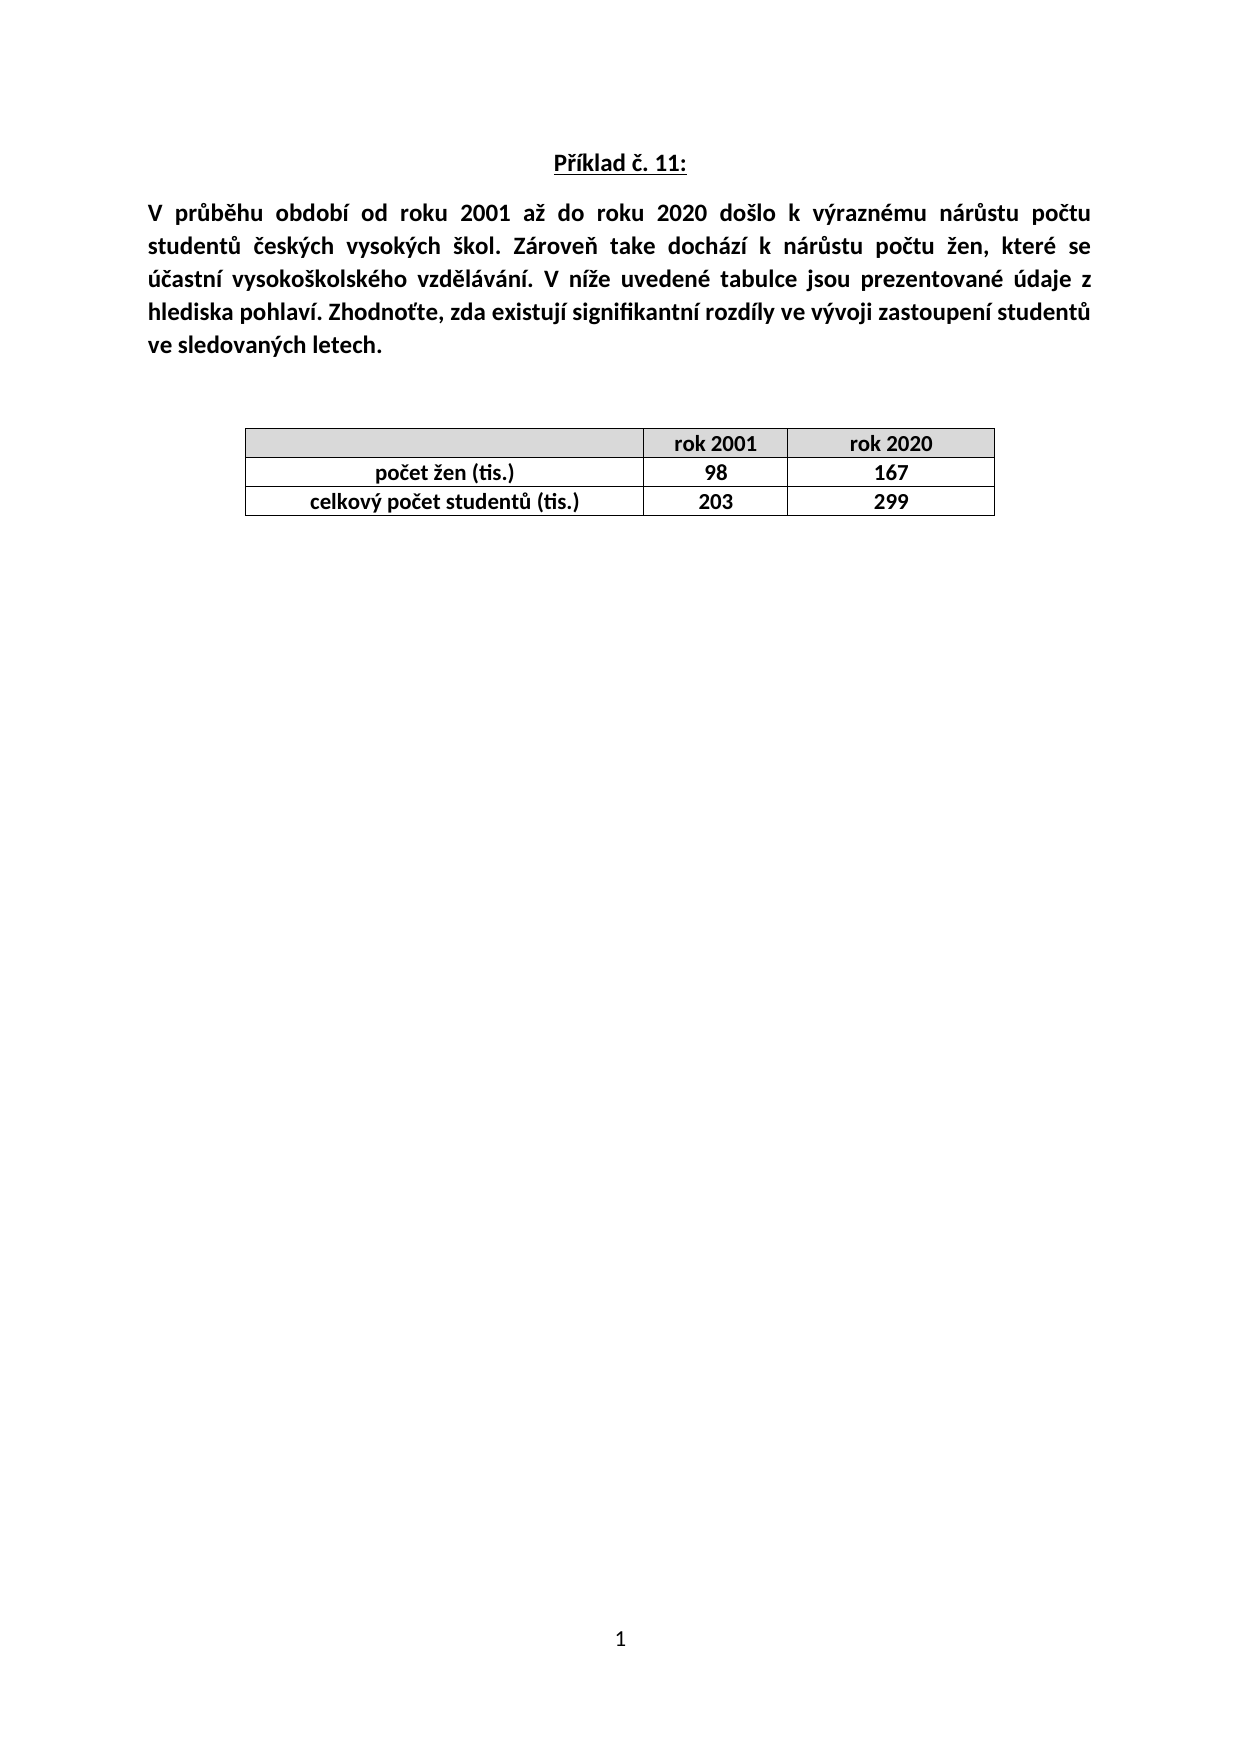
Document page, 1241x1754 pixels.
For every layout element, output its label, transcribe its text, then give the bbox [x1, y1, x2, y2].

table_header [246, 429, 643, 457]
table_cell 299 [788, 487, 994, 515]
table_header rok 2001 [644, 429, 787, 457]
table_header rok 2020 [788, 429, 994, 457]
table_cell 167 [788, 458, 994, 486]
text Příklad č. 11: [148, 148, 1093, 178]
text V průběhu období od roku 2001 až do roku 2020 došlo k výraznému nárůstu počtu studentů českých vysokých škol. Zároveň take dochází k nárůstu počtu žen, které se účastní vysokoškolského vzdělávání. V níže uvedené tabulce jsou prezentované údaje z hlediska pohlaví. Zhodnoťte, zda existují signifikantní rozdíly ve vývoji zastoupení studentů ve sledovaných letech. [148, 197, 1093, 359]
table_cell 98 [644, 458, 787, 486]
table_cell počet žen (tis.) [246, 458, 643, 486]
table_cell celkový počet studentů (tis.) [246, 487, 643, 515]
table_cell 203 [644, 487, 787, 515]
